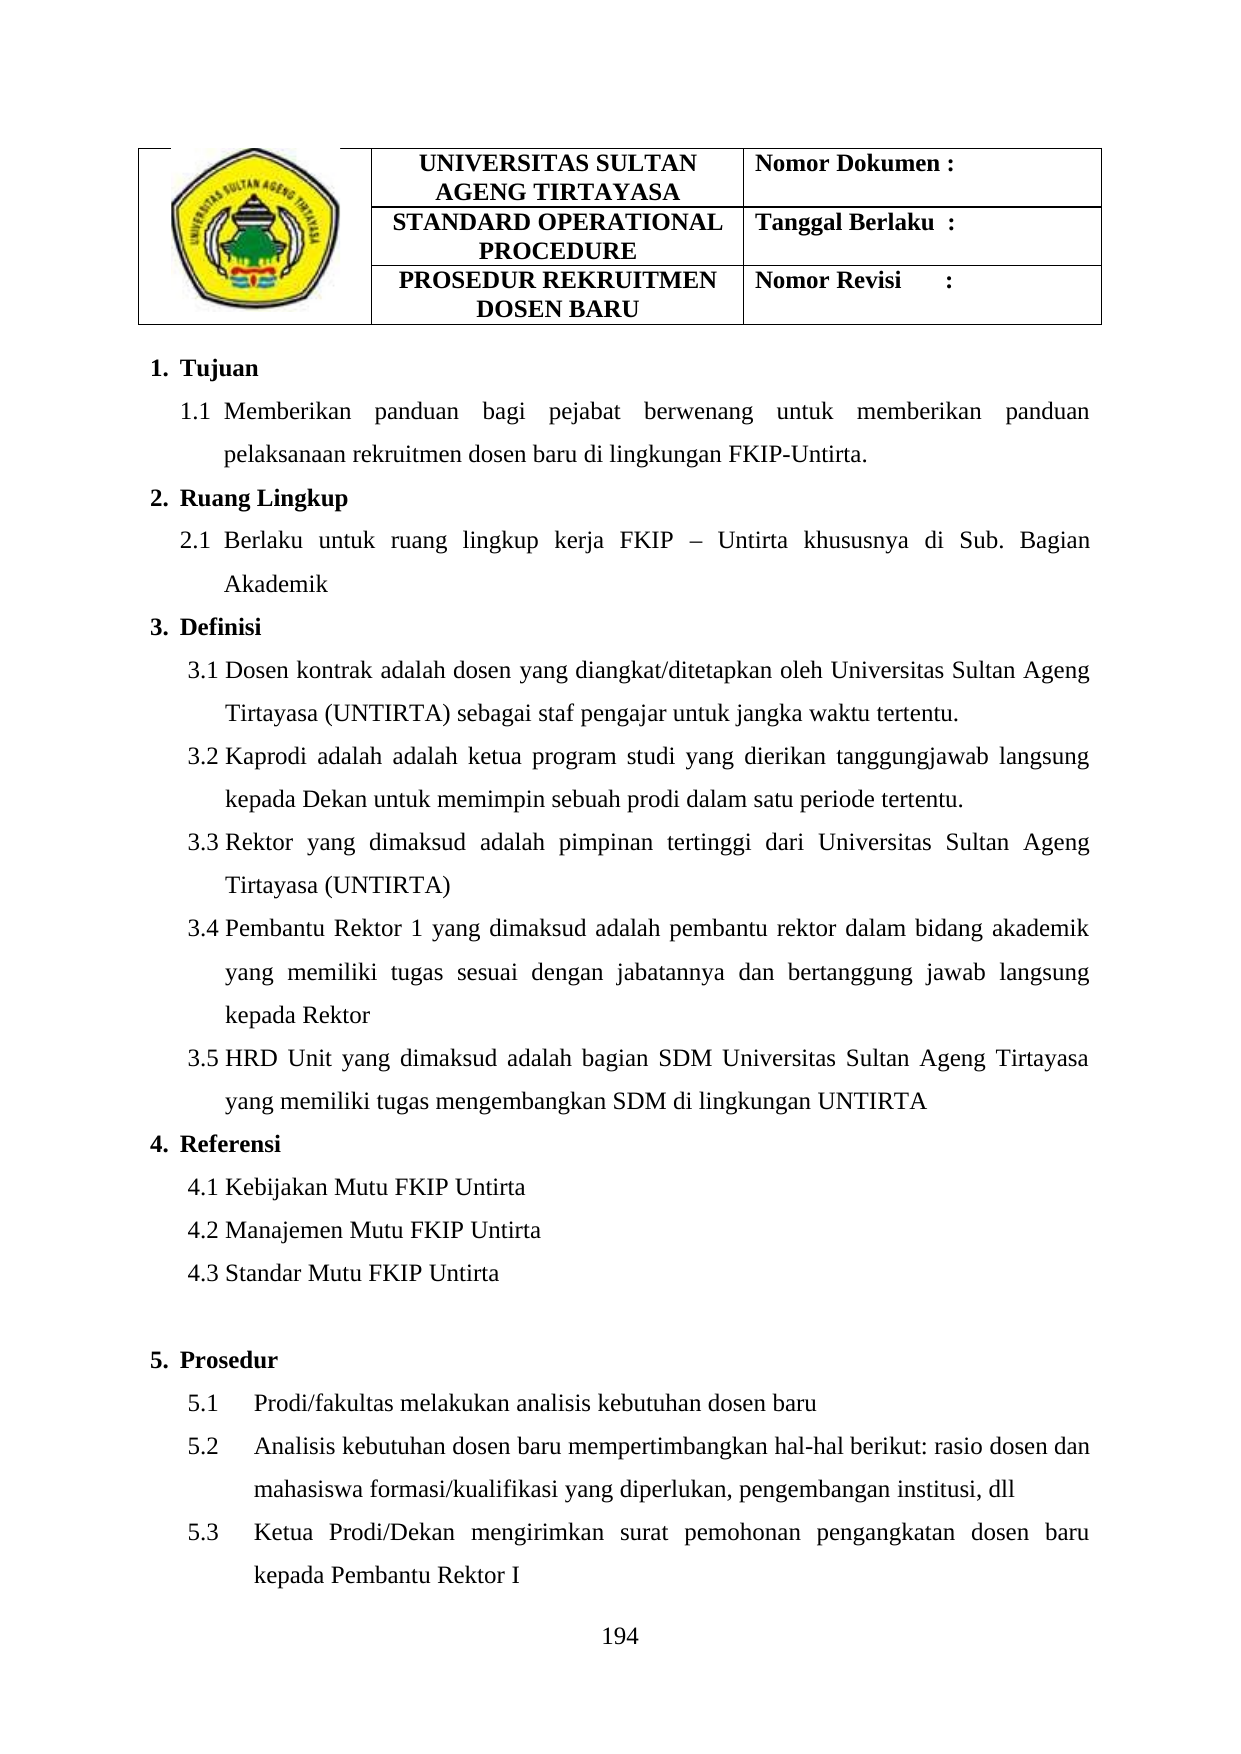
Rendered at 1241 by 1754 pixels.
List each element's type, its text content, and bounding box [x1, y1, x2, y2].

list HRD Unit yang dimaksud adalah bagian SDM Universitas Sultan Ageng Tirtayasa yang memiliki tugas mengembangkan SDM di lingkungan UNTIRTA [187, 1043, 1089, 1115]
list Manajemen Mutu FKIP Untirta [187, 1215, 1240, 1244]
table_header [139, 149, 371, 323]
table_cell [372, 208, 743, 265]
subtitle Referensi [150, 1129, 1240, 1158]
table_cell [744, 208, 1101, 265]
list Ketua Prodi/Dekan mengirimkan surat pemohonan pengangkatan dosen baru kepada Pembantu Rektor I [187, 1517, 1089, 1589]
list Rektor yang dimaksud adalah pimpinan tertinggi dari Universitas Sultan Ageng Tirtayasa (UNTIRTA) [187, 827, 1089, 899]
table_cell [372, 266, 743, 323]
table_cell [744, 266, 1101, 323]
list Kaprodi adalah adalah ketua program studi yang dierikan tanggungjawab langsung kepada Dekan untuk memimpin sebuah prodi dalam satu periode tertentu. [187, 741, 1090, 813]
list Memberikan panduan bagi pejabat berwenang untuk memberikan panduan pelaksanaan rekruitmen dosen baru di lingkungan FKIP-Untirta. [179, 396, 1090, 468]
subtitle Ruang Lingkup [150, 483, 1240, 511]
subtitle Definisi [150, 612, 1240, 641]
subtitle Tujuan [150, 353, 1240, 382]
subtitle Prosedur [150, 1345, 1240, 1374]
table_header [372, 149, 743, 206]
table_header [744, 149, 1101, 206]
picture [171, 148, 341, 312]
list Kebijakan Mutu FKIP Untirta [187, 1172, 1240, 1201]
list Berlaku untuk ruang lingkup kerja FKIP – Untirta khususnya di Sub. Bagian Akademik [179, 526, 1090, 597]
list Dosen kontrak adalah dosen yang diangkat/ditetapkan oleh Universitas Sultan Ageng Tirtayasa (UNTIRTA) sebagai staf pengajar untuk jangka waktu tertentu. [187, 655, 1090, 727]
list Prodi/fakultas melakukan analisis kebutuhan dosen baru [187, 1388, 1240, 1417]
list Pembantu Rektor 1 yang dimaksud adalah pembantu rektor dalam bidang akademik yang memiliki tugas sesuai dengan jabatannya dan bertanggung jawab langsung kepada Rektor [187, 913, 1090, 1028]
list Analisis kebutuhan dosen baru mempertimbangkan hal-hal berikut: rasio dosen dan mahasiswa formasi/kualifikasi yang diperlukan, pengembangan institusi, dll [187, 1431, 1090, 1503]
list Standar Mutu FKIP Untirta [187, 1258, 1240, 1287]
